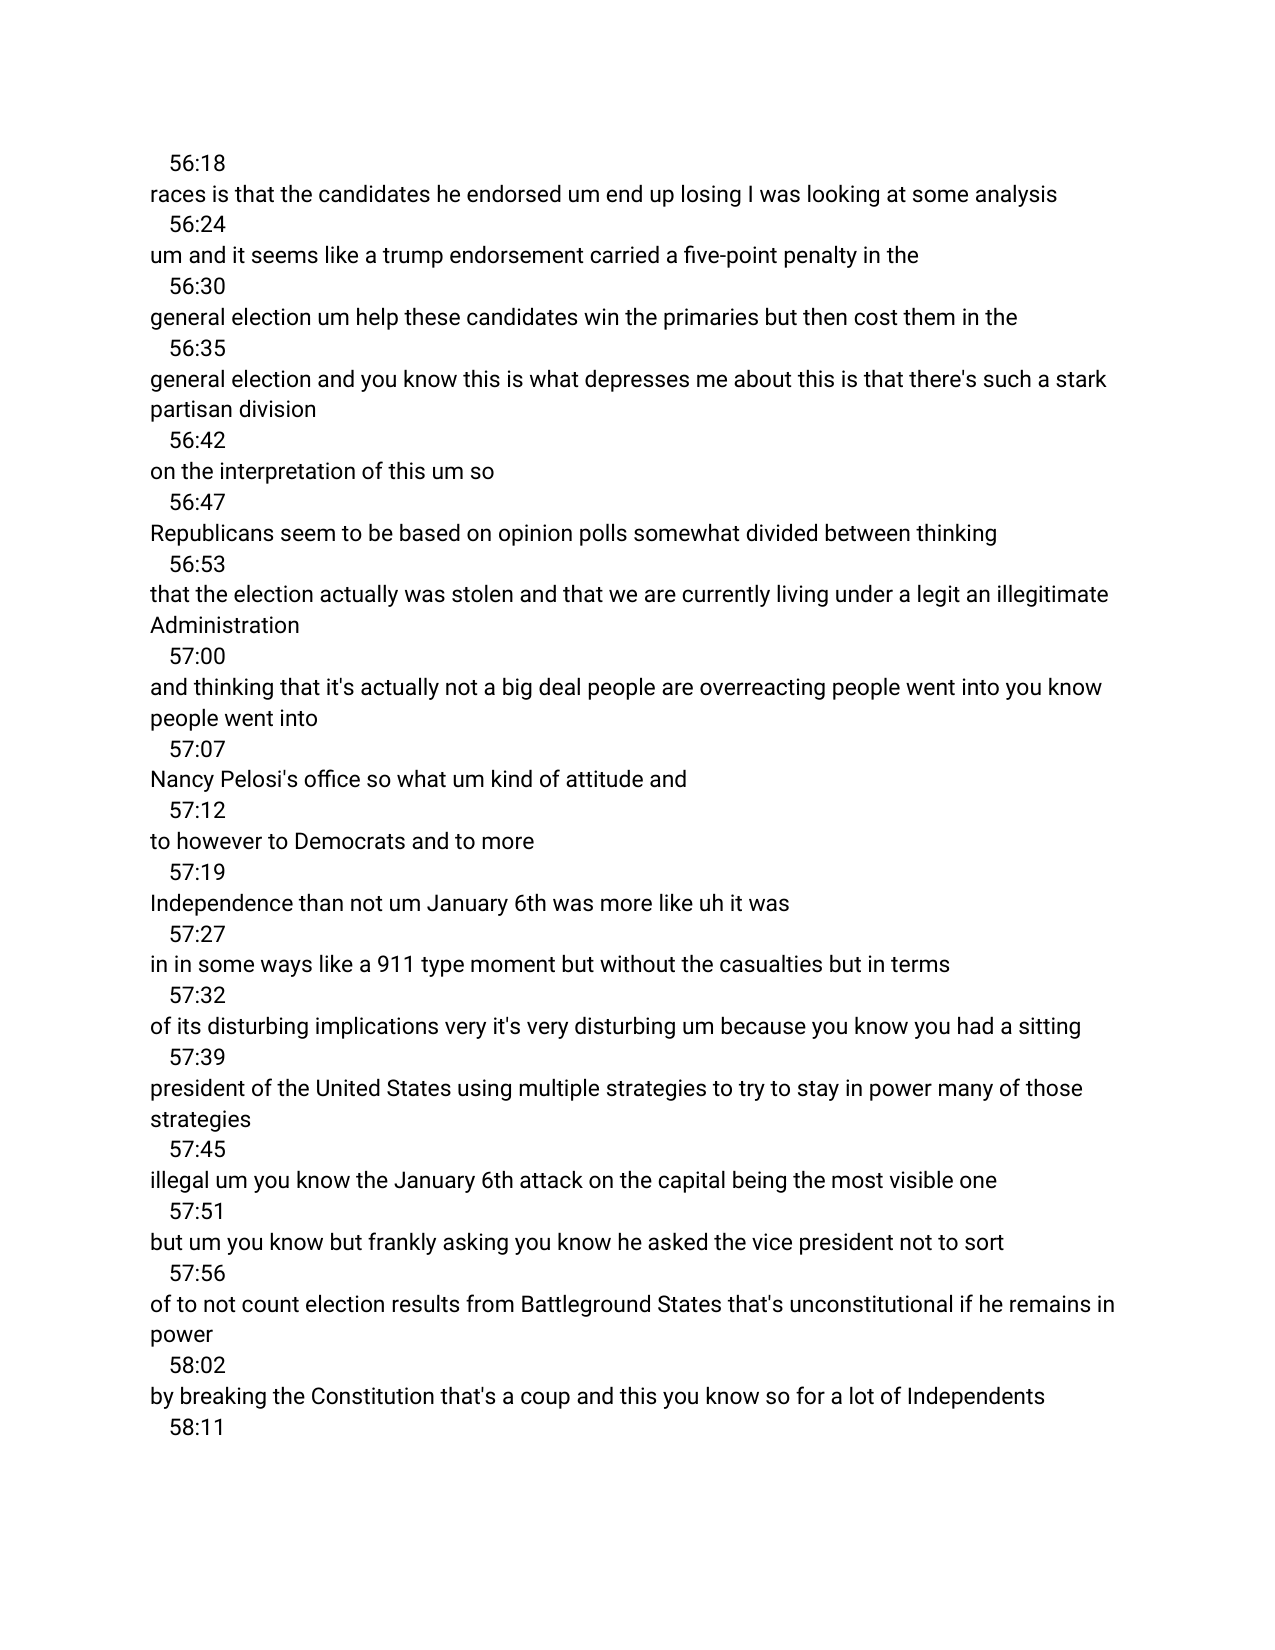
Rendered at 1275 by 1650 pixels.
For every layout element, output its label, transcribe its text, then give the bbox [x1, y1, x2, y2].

text 57:45 [169, 1137, 1100, 1163]
text that the election actually was stolen and that we are currently living under a legit an illegitimate Administration [150, 582, 1125, 639]
text general election um help these candidates win the primaries but then cost them in the [150, 304, 1125, 331]
text 57:56 [169, 1260, 1100, 1287]
text of its disturbing implications very it's very disturbing um because you know you had a sitting [150, 1013, 1125, 1040]
text um and it seems like a trump endorsement carried a five-point penalty in the [150, 242, 1125, 269]
text 57:19 [169, 859, 1100, 886]
text 56:30 [169, 273, 1100, 300]
text 58:11 [169, 1414, 1100, 1441]
text 57:39 [169, 1044, 1100, 1071]
text 57:32 [169, 982, 1100, 1009]
text by breaking the Constitution that's a coup and this you know so for a lot of Independents [150, 1383, 1125, 1410]
text 56:53 [169, 551, 1100, 578]
text general election and you know this is what depresses me about this is that there's such a stark partisan division [150, 366, 1125, 423]
text illegal um you know the January 6th attack on the capital being the most visible one [150, 1167, 1125, 1194]
text to however to Democrats and to more [150, 828, 1125, 855]
text 58:02 [169, 1352, 1100, 1379]
text but um you know but frankly asking you know he asked the vice president not to sort [150, 1229, 1125, 1256]
text 56:24 [169, 212, 1100, 238]
text Nancy Pelosi's office so what um kind of attitude and [150, 767, 1125, 793]
text Independence than not um January 6th was more like uh it was [150, 890, 1125, 917]
text president of the United States using multiple strategies to try to stay in power many of those strategies [150, 1075, 1125, 1133]
text races is that the candidates he endorsed um end up losing I was looking at some analysis [150, 181, 1125, 208]
text on the interpretation of this um so [150, 458, 1125, 485]
text 56:42 [169, 427, 1100, 454]
text 56:35 [169, 335, 1100, 362]
text 57:07 [169, 736, 1100, 763]
text 56:47 [169, 489, 1100, 516]
text Republicans seem to be based on opinion polls somewhat divided between thinking [150, 520, 1125, 547]
text in in some ways like a 911 type moment but without the casualties but in terms [150, 952, 1125, 978]
text 56:18 [169, 150, 1100, 177]
text 57:00 [169, 643, 1100, 670]
text and thinking that it's actually not a big deal people are overreacting people went into you know people went into [150, 674, 1125, 732]
text 57:12 [169, 797, 1100, 824]
text of to not count election results from Battleground States that's unconstitutional if he remains in power [150, 1291, 1125, 1348]
text 57:51 [169, 1198, 1100, 1225]
text 57:27 [169, 921, 1100, 948]
